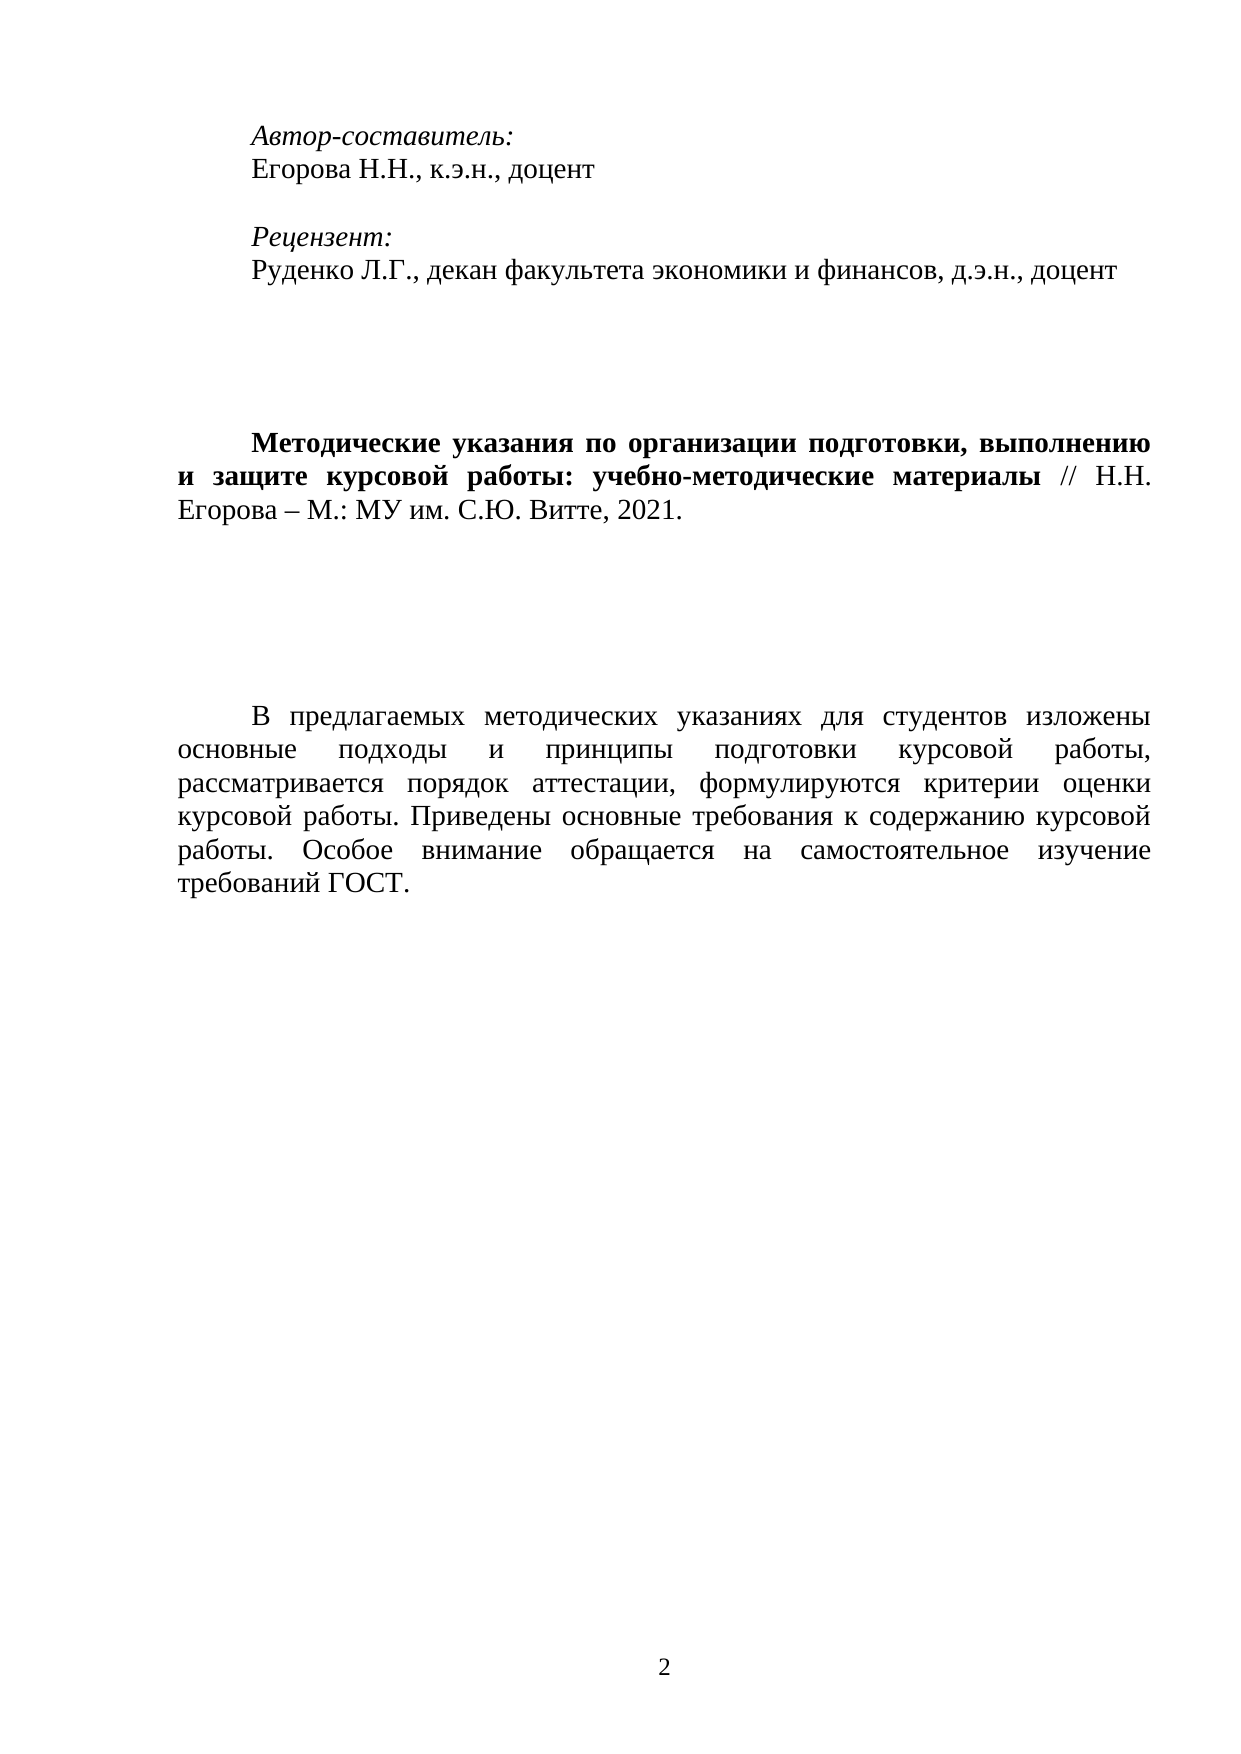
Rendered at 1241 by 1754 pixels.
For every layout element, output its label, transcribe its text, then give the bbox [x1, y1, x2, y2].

text В предлагаемых методических указаниях для студентов изложены основные подходы и принципы подготовки курсовой работы, рассматривается порядок аттестации, формулируются критерии оценки курсовой работы. Приведены основные требования к содержанию курсовой работы. Особое внимание обращается на самостоятельное изучение требований ГОСТ. [177, 698, 1152, 899]
text Рецензент: [177, 219, 1152, 252]
text Методические указания по организации подготовки, выполнению и защите курсовой работы: учебно-методические материалы // Н.Н. Егорова – М.: МУ им. С.Ю. Витте, 2021. [177, 425, 1152, 525]
text Руденко Л.Г., декан факультета экономики и финансов, д.э.н., доцент [177, 252, 1152, 286]
text Егорова Н.Н., к.э.н., доцент [177, 152, 1152, 185]
text Автор-составитель: [177, 118, 1152, 152]
